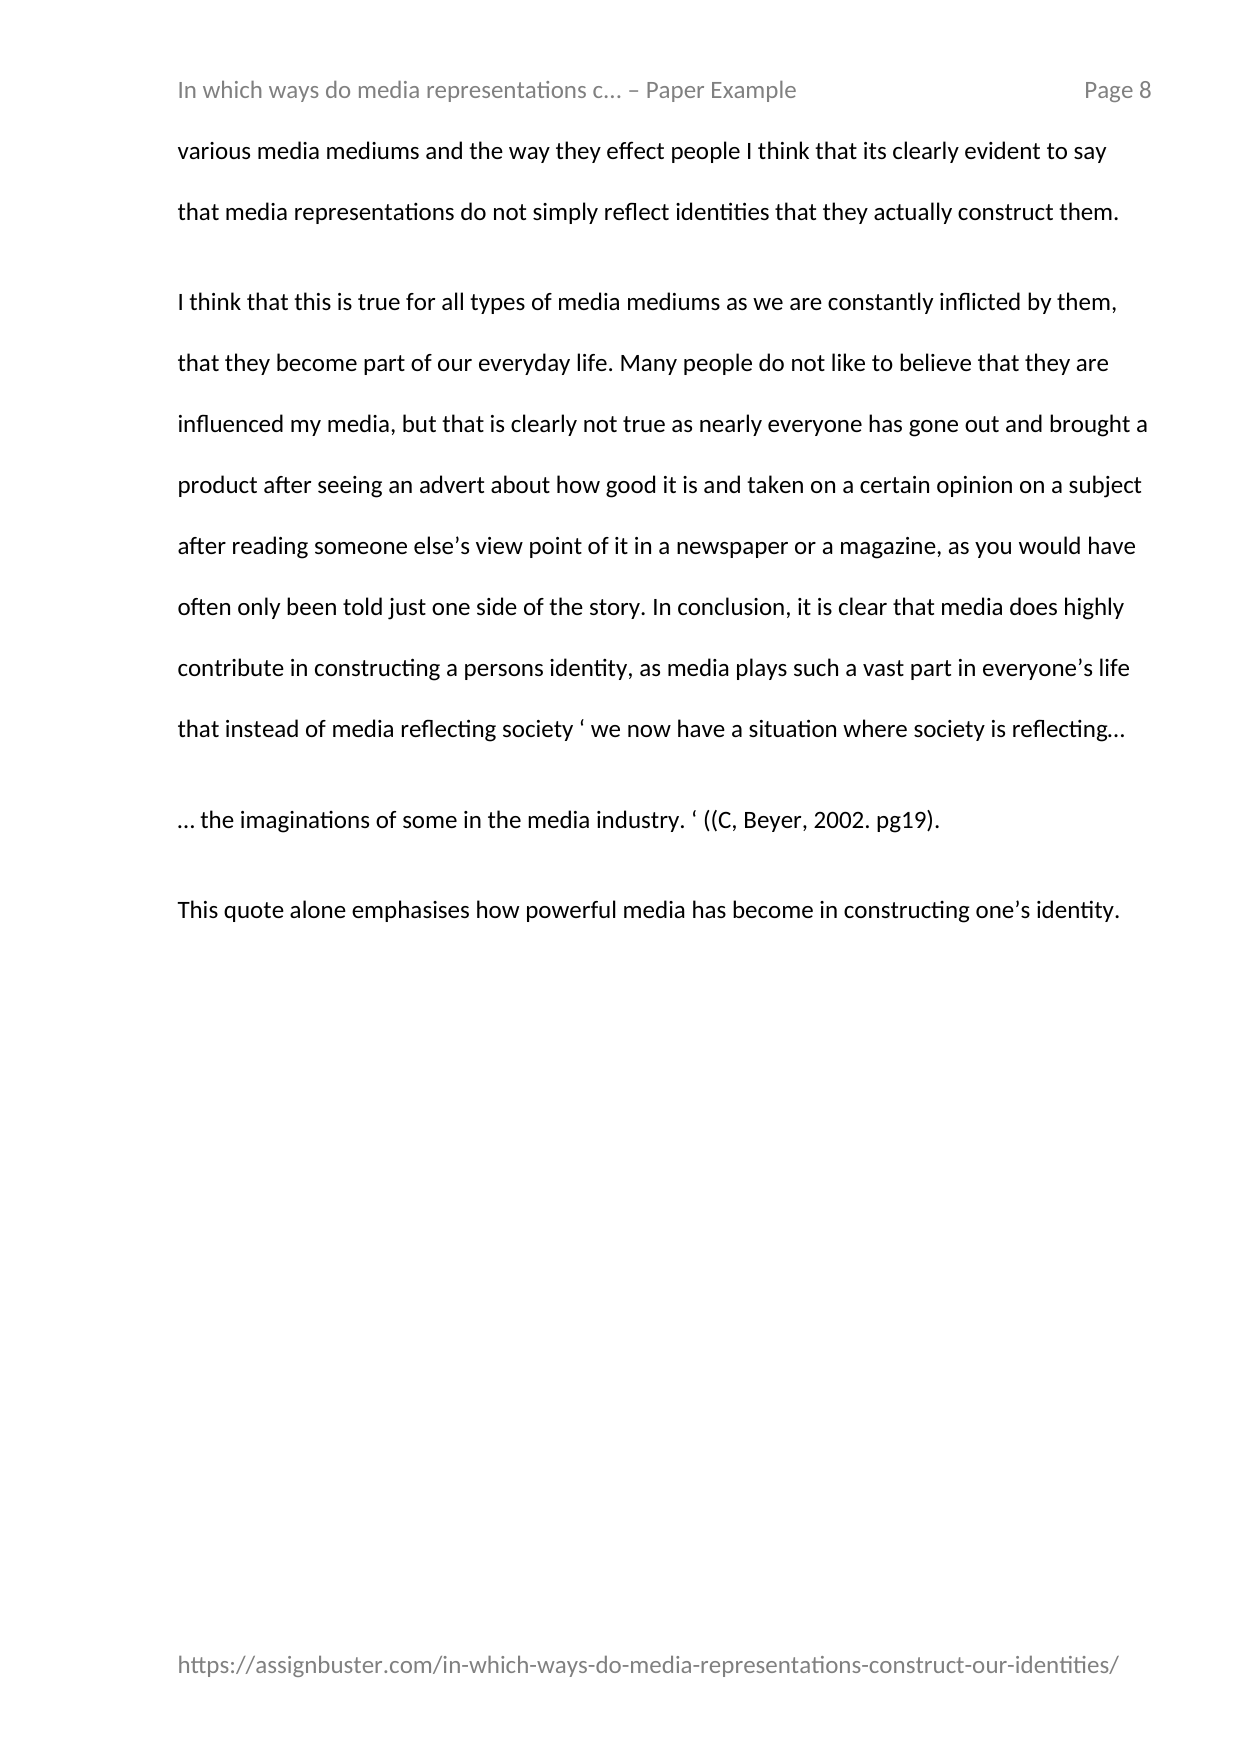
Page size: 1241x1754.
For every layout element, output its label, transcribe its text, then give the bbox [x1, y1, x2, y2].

text This quote alone emphasises how powerful media has become in constructing one’s identity. [177, 895, 1152, 925]
text … the imaginations of some in the media industry. ‘ ((C, Beyer, 2002. pg19). [177, 804, 1152, 835]
text I think that this is true for all types of media mediums as we are constantly inflicted by them, that they become part of our everyday life. Many people do not like to believe that they are influenced my media, but that is clearly not true as nearly everyone has gone out and brought a product after seeing an advert about how good it is and taken on a certain opinion on a subject after reading someone else’s view point of it in a newspaper or a magazine, as you would have often only been told just one side of the story. In conclusion, it is clear that media does highly contribute in constructing a persons identity, as media plays such a vast part in everyone’s life that instead of media reflecting society ‘ we now have a situation where society is reflecting… [177, 286, 1152, 744]
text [177, 135, 1152, 226]
